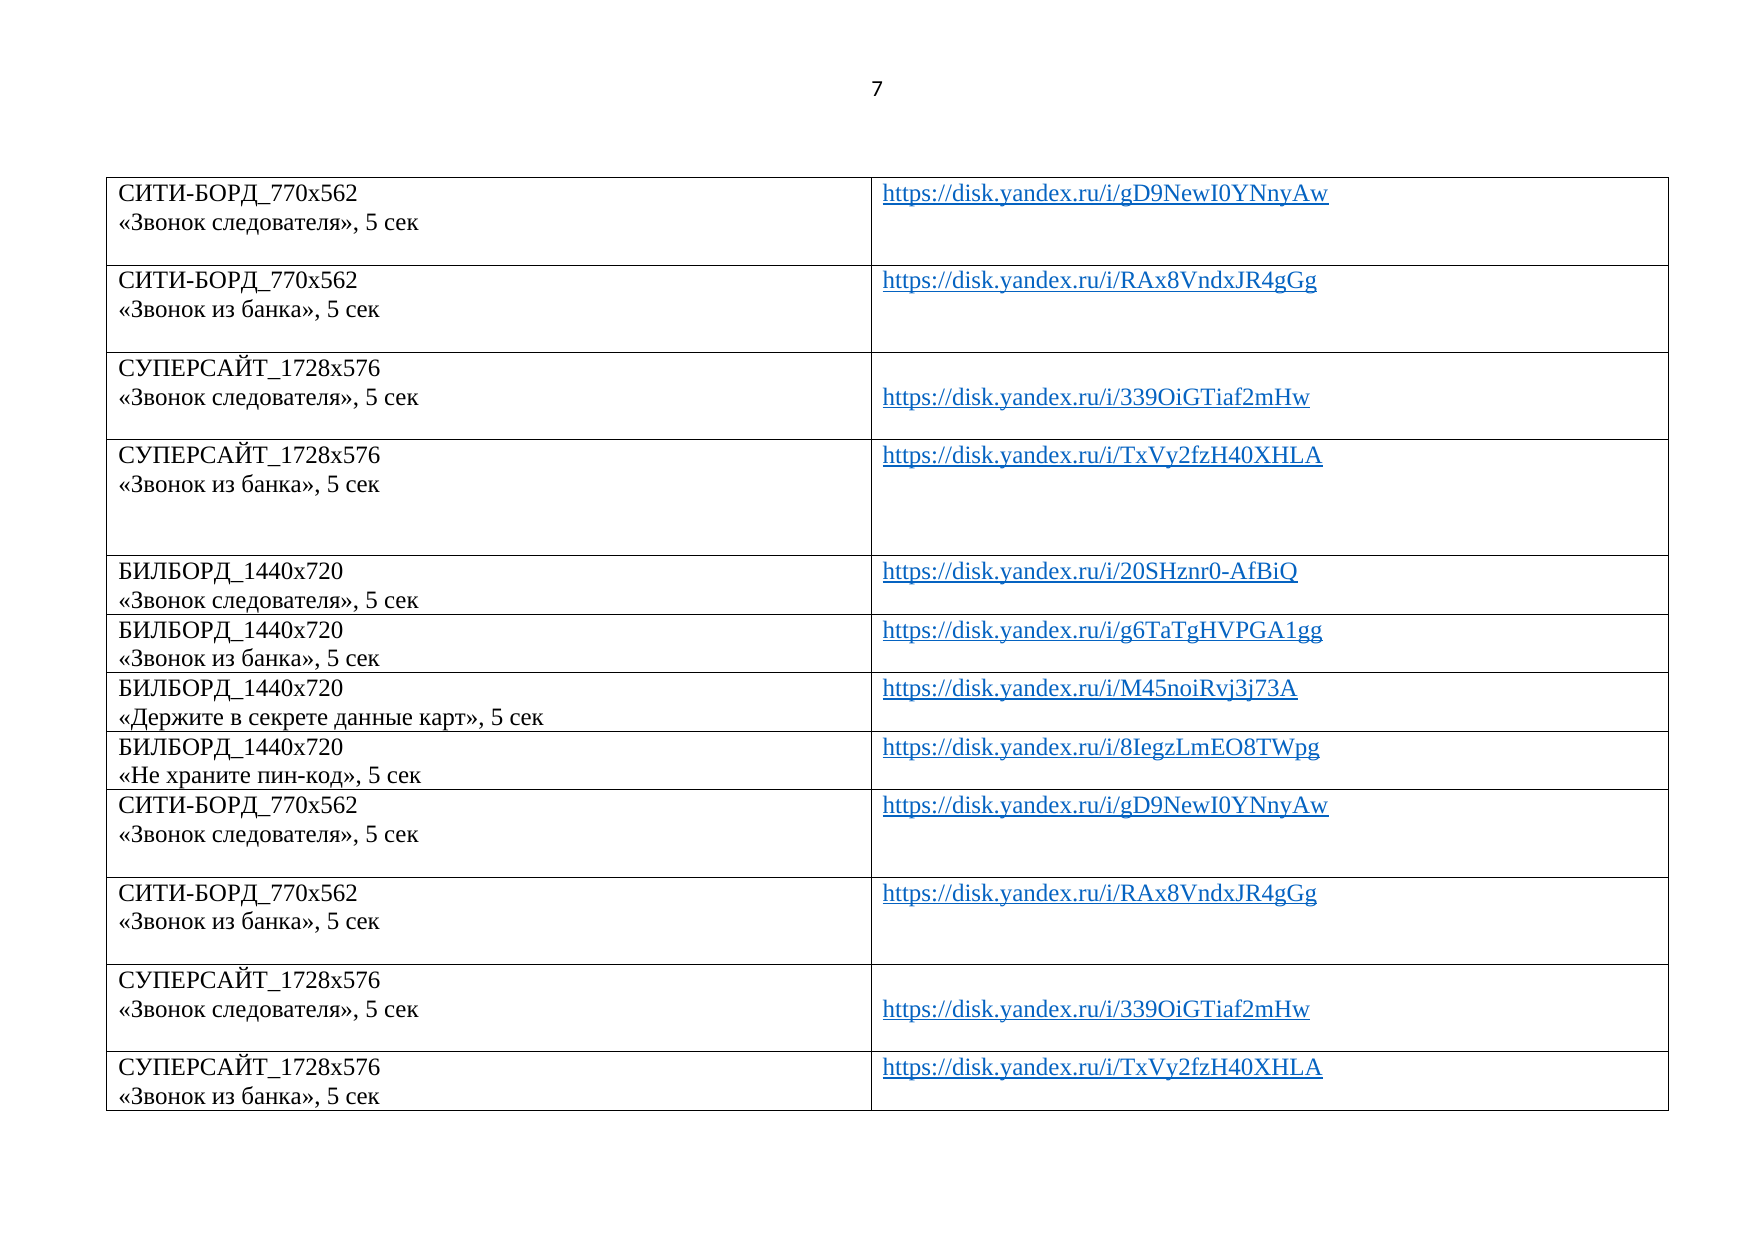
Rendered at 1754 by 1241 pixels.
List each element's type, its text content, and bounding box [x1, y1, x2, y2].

table_cell СУПЕРСАЙТ_1728x576 «Звонок из банка», 5 сек [107, 1052, 871, 1110]
table_cell СУПЕРСАЙТ_1728x576 «Звонок из банка», 5 сек [107, 440, 871, 555]
table_cell https://disk.yandex.ru/i/RAx8VndxJR4gGg [872, 878, 1668, 964]
table_cell https://disk.yandex.ru/i/8IegzLmEO8TWpg [872, 732, 1668, 789]
table_cell БИЛБОРД_1440x720 «Держите в секрете данные карт», 5 сек [107, 673, 871, 731]
table_cell https://disk.yandex.ru/i/20SHznr0-AfBiQ [872, 556, 1668, 614]
table_cell СУПЕРСАЙТ_1728x576 «Звонок следователя», 5 сек [107, 965, 871, 1051]
table_cell https://disk.yandex.ru/i/339OiGTiaf2mHw [872, 965, 1668, 1051]
table_cell https://disk.yandex.ru/i/gD9NewI0YNnyAw [872, 178, 1668, 264]
table_cell https://disk.yandex.ru/i/RAx8VndxJR4gGg [872, 266, 1668, 352]
table_cell СИТИ-БОРД_770x562 «Звонок следователя», 5 сек [107, 790, 871, 877]
table_cell https://disk.yandex.ru/i/339OiGTiaf2mHw [872, 353, 1668, 439]
table_cell СИТИ-БОРД_770x562 «Звонок следователя», 5 сек [107, 178, 871, 264]
table_cell https://disk.yandex.ru/i/gD9NewI0YNnyAw [872, 790, 1668, 877]
table_cell БИЛБОРД_1440x720 «Не храните пин-код», 5 сек [107, 732, 871, 789]
table_cell БИЛБОРД_1440x720 «Звонок следователя», 5 сек [107, 556, 871, 614]
table_cell https://disk.yandex.ru/i/TxVy2fzH40XHLA [872, 440, 1668, 555]
table_cell БИЛБОРД_1440x720 «Звонок из банка», 5 сек [107, 615, 871, 672]
table_cell https://disk.yandex.ru/i/g6TaTgHVPGA1gg [872, 615, 1668, 672]
table_cell https://disk.yandex.ru/i/M45noiRvj3j73A [872, 673, 1668, 731]
table_cell СУПЕРСАЙТ_1728x576 «Звонок следователя», 5 сек [107, 353, 871, 439]
table_cell СИТИ-БОРД_770x562 «Звонок из банка», 5 сек [107, 878, 871, 964]
table_cell https://disk.yandex.ru/i/TxVy2fzH40XHLA [872, 1052, 1668, 1110]
table_cell СИТИ-БОРД_770x562 «Звонок из банка», 5 сек [107, 266, 871, 352]
